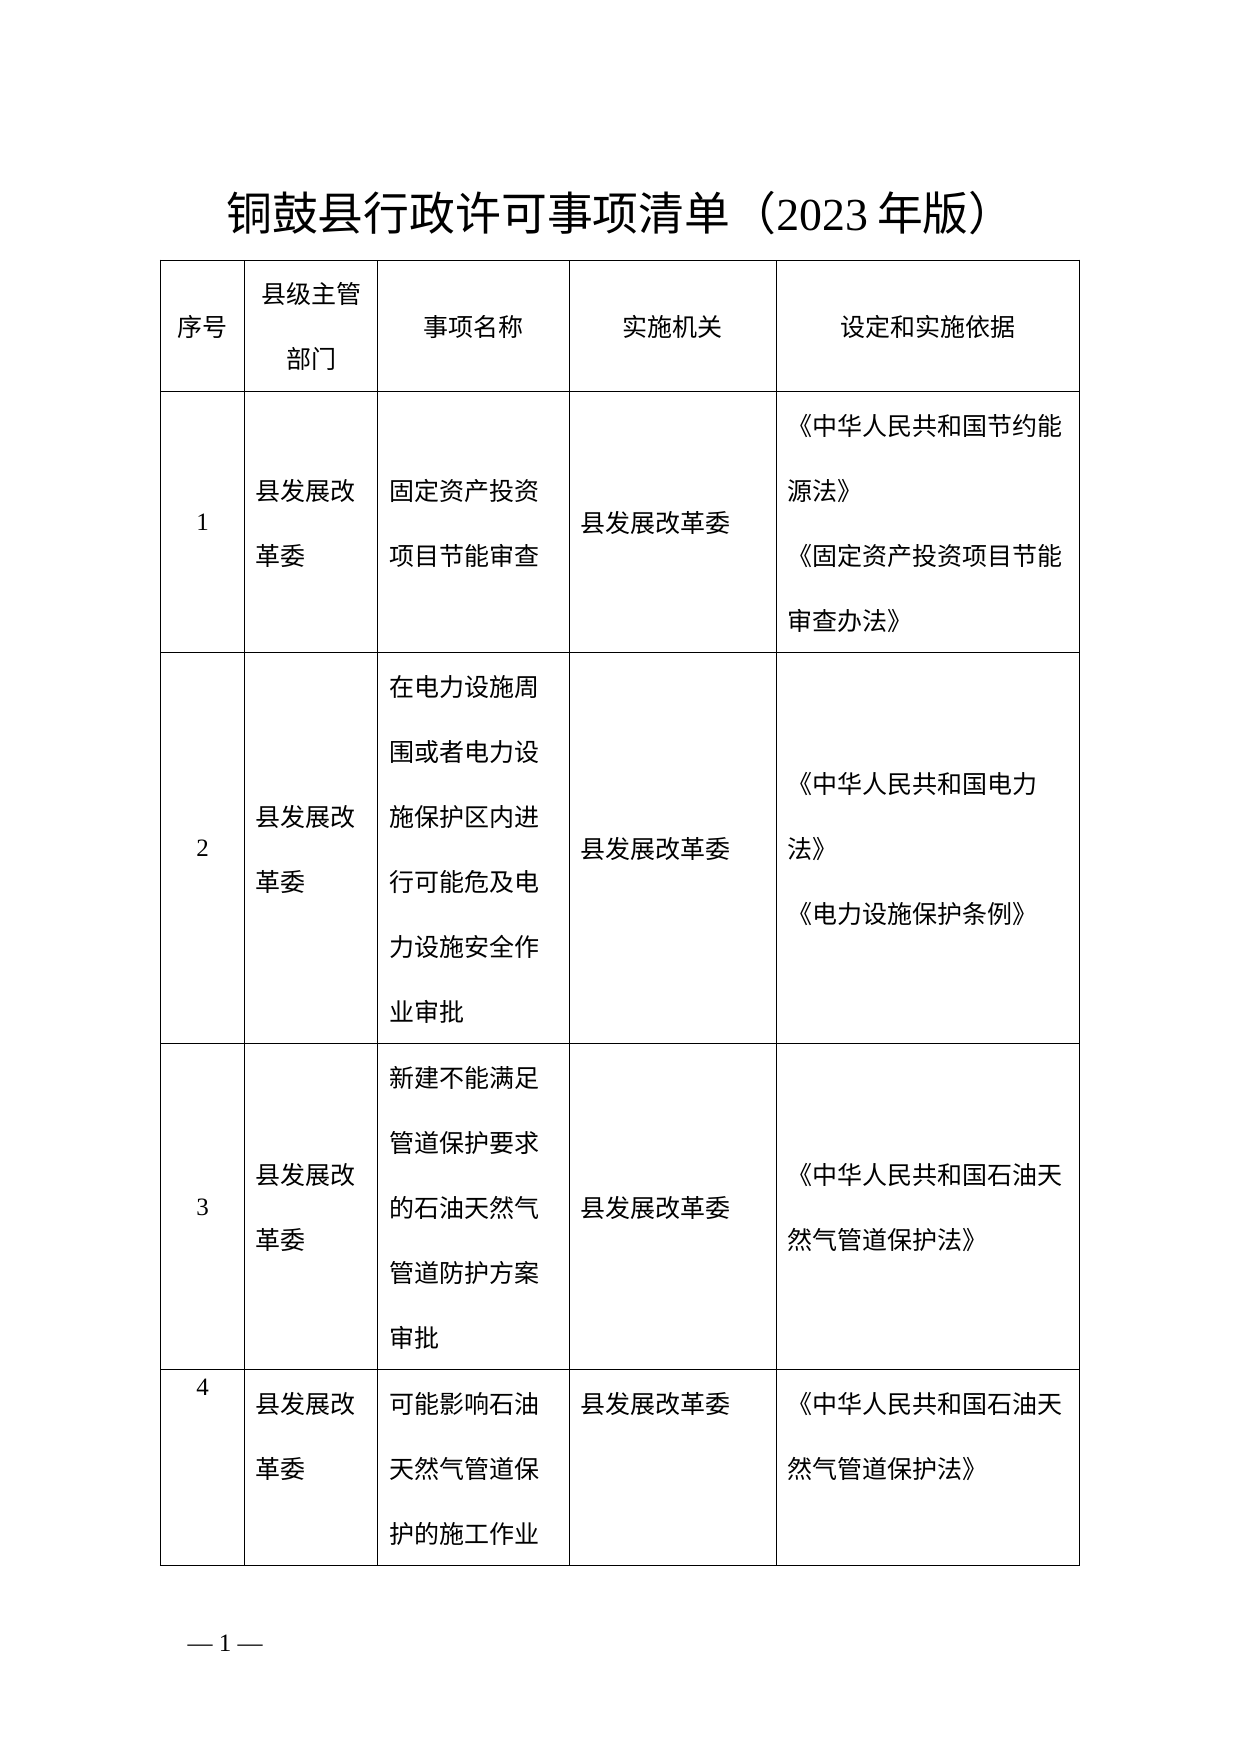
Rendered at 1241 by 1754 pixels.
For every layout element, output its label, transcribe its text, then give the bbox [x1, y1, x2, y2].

table_cell 可能影响石油天然气管道保护的施工作业审批 [378, 1370, 569, 1565]
table_cell 《中华人民共和国石油天然气管道保护法》 [777, 1044, 1079, 1369]
table_cell 县发展改革委 [245, 653, 377, 1043]
table_cell 县发展改革委 [245, 1044, 377, 1369]
table_header 事项名称 [378, 261, 569, 391]
table_cell 3 [161, 1044, 244, 1369]
table_cell 固定资产投资项目节能审查 [378, 392, 569, 652]
table_header 县级主管部门 [245, 261, 377, 391]
table_cell 《中华人民共和国石油天然气管道保护法》 [777, 1370, 1079, 1565]
table_header 实施机关 [570, 261, 776, 391]
table_cell 县发展改革委 [245, 392, 377, 652]
table_cell 《中华人民共和国节约能源法》 《固定资产投资项目节能审查办法》 [777, 392, 1079, 652]
table_cell 县发展改革委 [570, 1044, 776, 1369]
table_cell 县发展改革委 [570, 1370, 776, 1565]
table_header 序号 [161, 261, 244, 391]
table_cell 在电力设施周围或者电力设施保护区内进行可能危及电力设施安全作业审批 [378, 653, 569, 1043]
table_cell 4 [161, 1370, 244, 1565]
table_cell 县发展改革委 [245, 1370, 377, 1565]
table_cell 县发展改革委 [570, 392, 776, 652]
text 铜鼓县行政许可事项清单（2023年版） [187, 162, 1053, 259]
table_cell 新建不能满足管道保护要求的石油天然气管道防护方案审批 [378, 1044, 569, 1369]
table_cell 县发展改革委 [570, 653, 776, 1043]
table_cell 1 [161, 392, 244, 652]
table_header 设定和实施依据 [777, 261, 1079, 391]
table_cell 《中华人民共和国电力法》 《电力设施保护条例》 [777, 653, 1079, 1043]
table_cell 2 [161, 653, 244, 1043]
